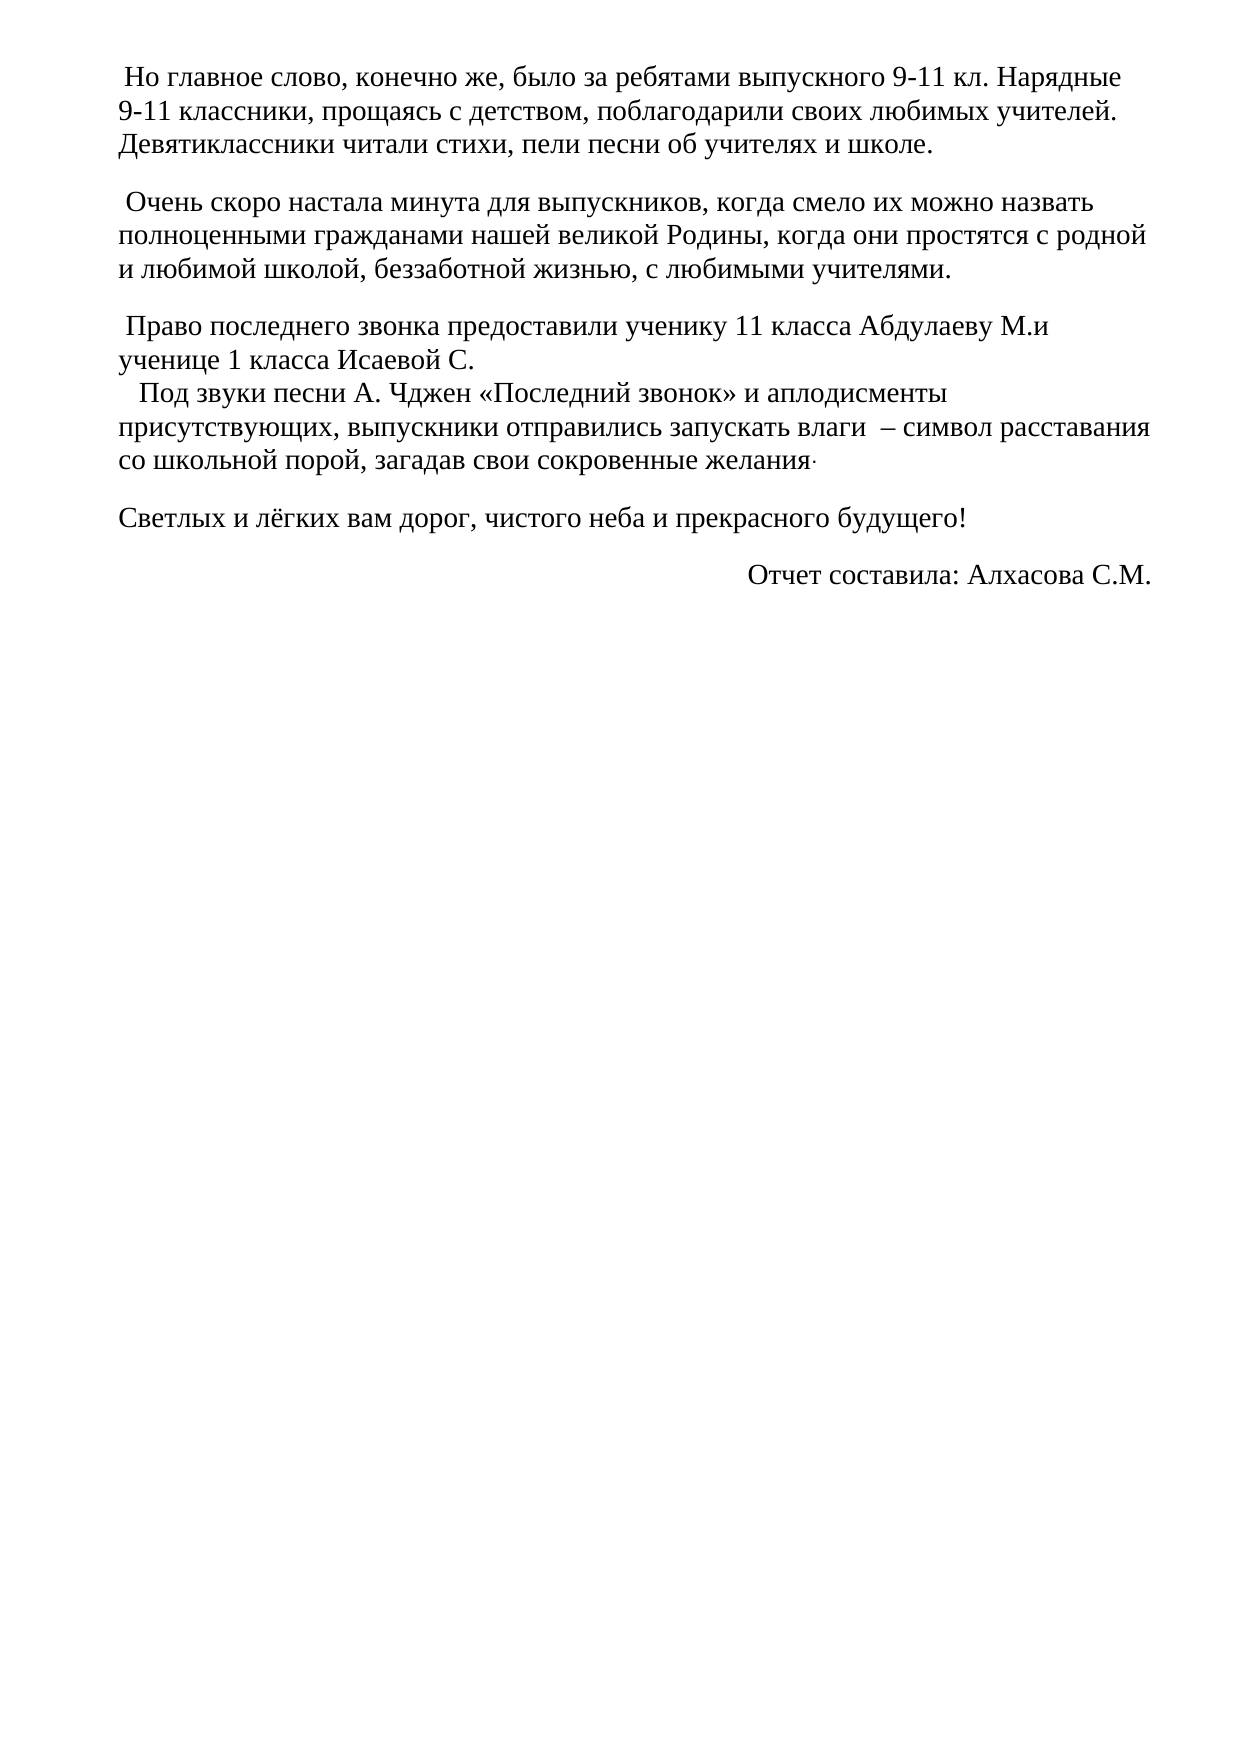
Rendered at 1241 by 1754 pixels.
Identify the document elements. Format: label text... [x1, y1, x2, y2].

text Очень скоро настала минута для выпускников, когда смело их можно назвать полноценными гражданами нашей великой Родины, когда они простятся с родной и любимой школой, беззаботной жизнью, с любимыми учителями. [118, 184, 1152, 284]
text Под звуки песни А. Чджен «Последний звонок» и аплодисменты присутствующих, выпускники отправились запускать влаги – символ расставания со школьной порой, загадав свои сокровенные желания. [118, 375, 1152, 476]
text Но главное слово, конечно же, было за ребятами выпускного 9-11 кл. Нарядные 9-11 классники, прощаясь с детством, поблагодарили своих любимых учителей. Девятиклассники читали стихи, пели песни об учителях и школе. [118, 59, 1152, 160]
text Право последнего звонка предоставили ученику 11 класса Абдулаеву М.и ученице 1 класса Исаевой С. [118, 308, 1152, 375]
text Светлых и лёгких вам дорог, чистого неба и прекрасного будущего! [118, 500, 1152, 533]
text Отчет составила: Алхасова С.М. [118, 557, 1152, 623]
